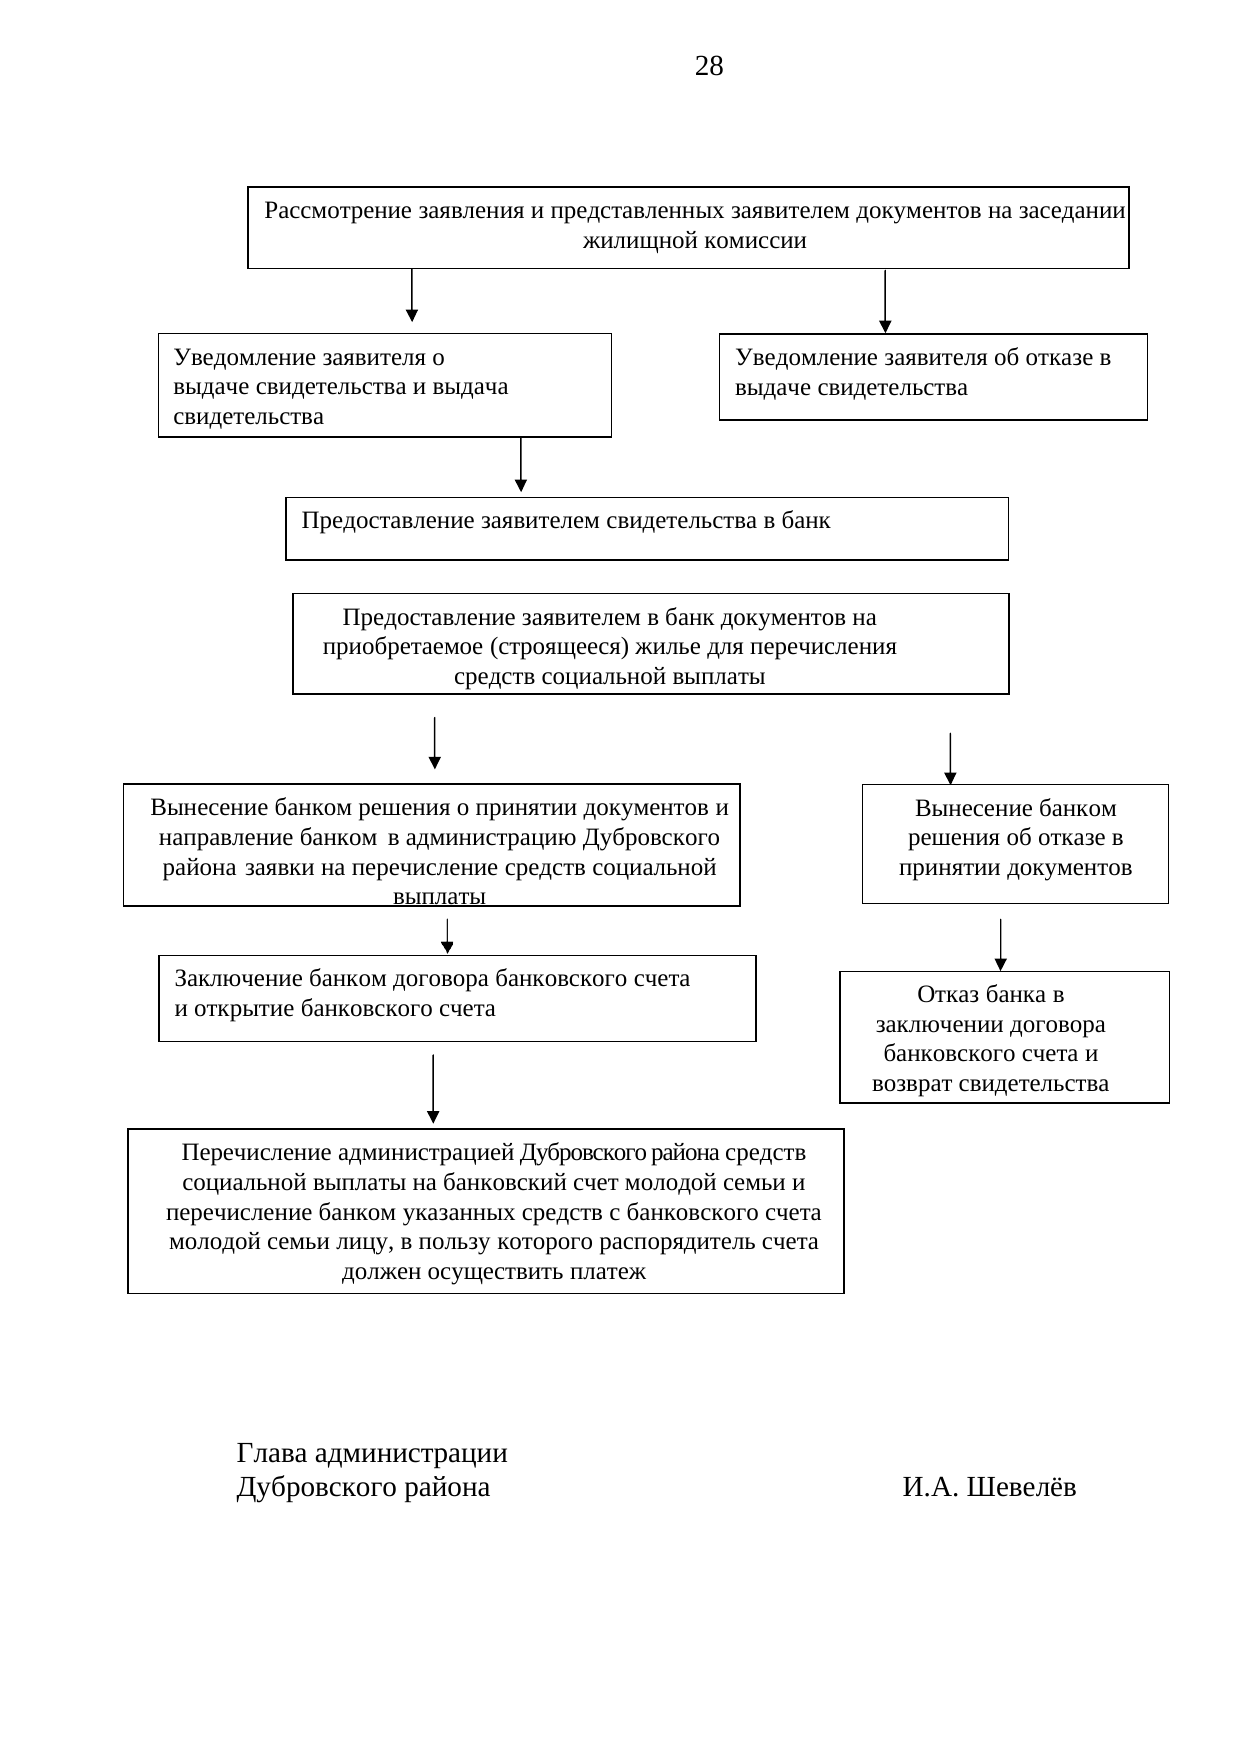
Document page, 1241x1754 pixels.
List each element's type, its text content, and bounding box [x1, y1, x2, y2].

text Глава администрации [236, 1435, 1198, 1469]
text Дубровского района И.А. Шевелёв [236, 1469, 1198, 1503]
picture [440, 918, 454, 954]
